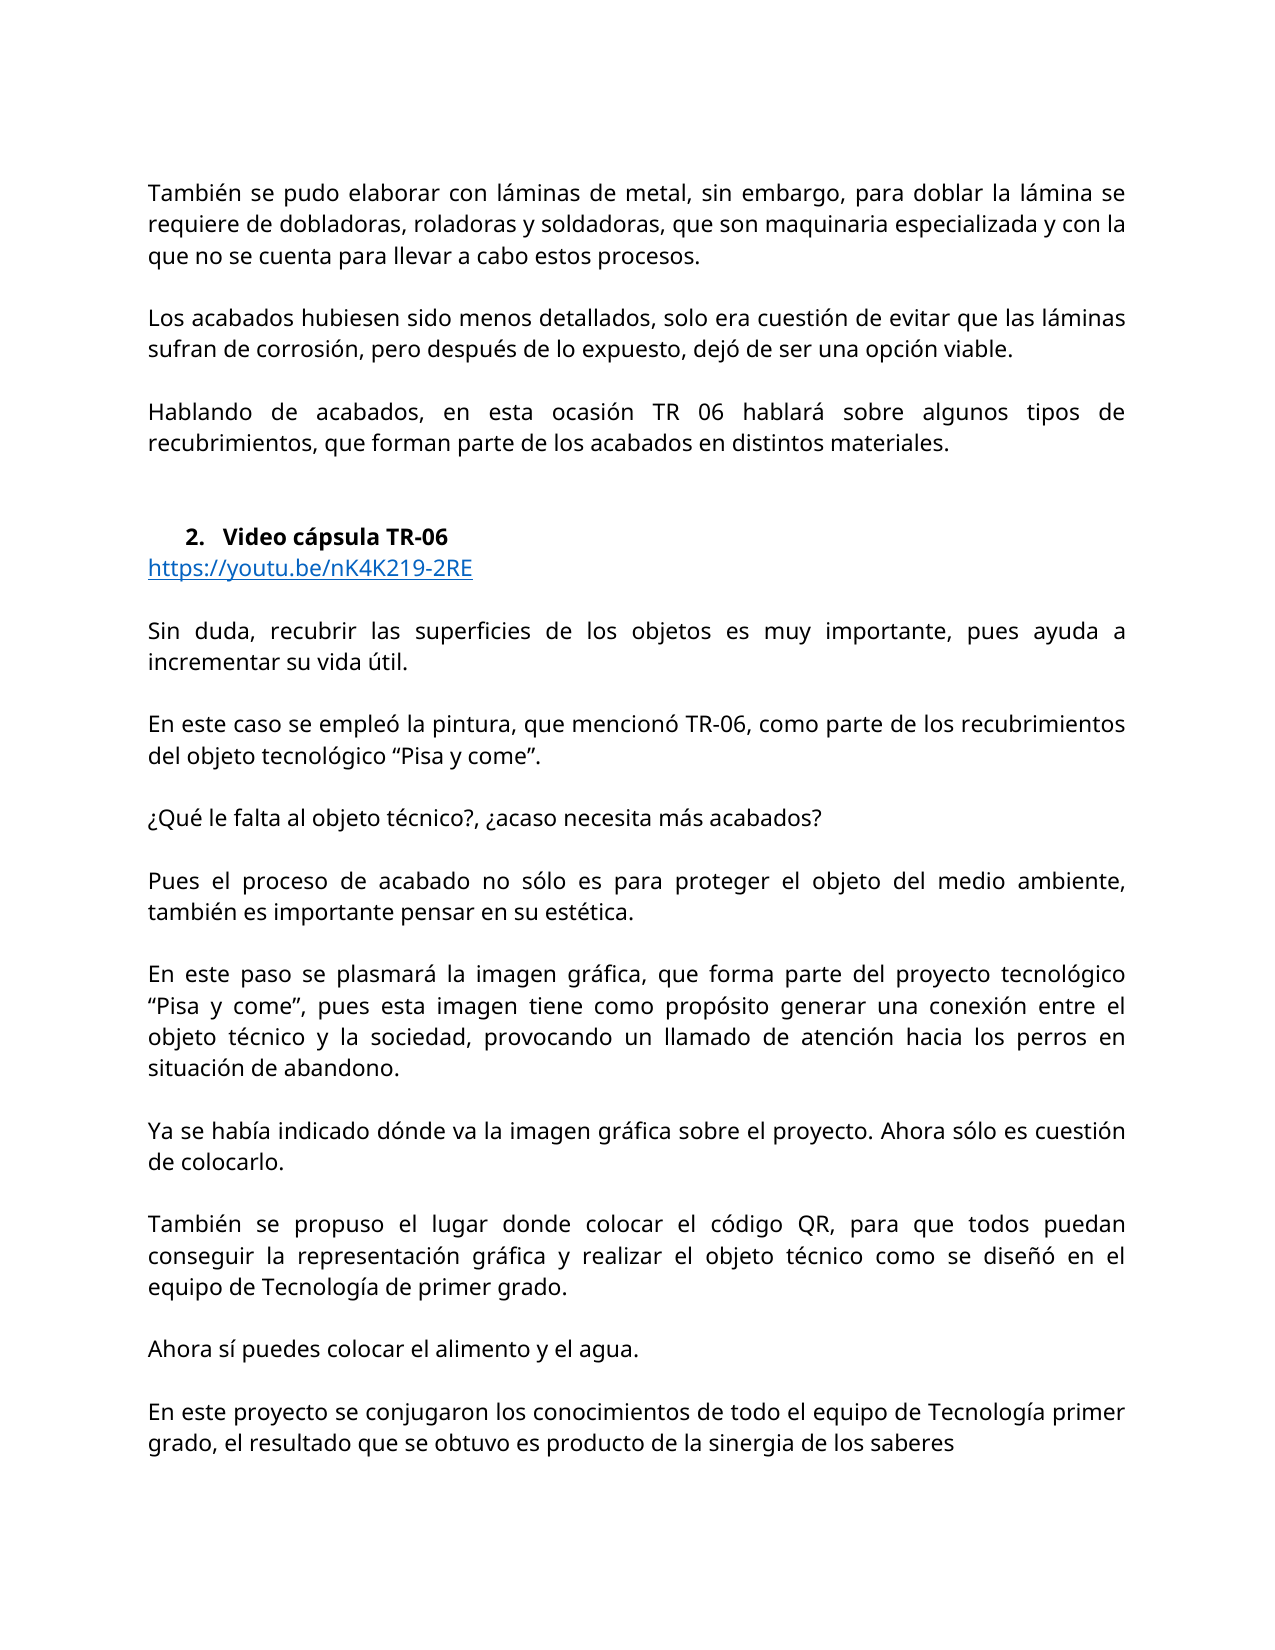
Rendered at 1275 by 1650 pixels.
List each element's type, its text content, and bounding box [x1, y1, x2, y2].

text Sin duda, recubrir las superficies de los objetos es muy importante, pues ayuda a incrementar su vida útil. [148, 615, 1127, 677]
text También se pudo elaborar con láminas de metal, sin embargo, para doblar la lámina se requiere de dobladoras, roladoras y soldadoras, que son maquinaria especializada y con la que no se cuenta para llevar a cabo estos procesos. [148, 177, 1127, 271]
text En este paso se plasmará la imagen gráfica, que forma parte del proyecto tecnológico “Pisa y come”, pues esta imagen tiene como propósito generar una conexión entre el objeto técnico y la sociedad, provocando un llamado de atención hacia los perros en situación de abandono. [148, 958, 1127, 1083]
text Pues el proceso de acabado no sólo es para proteger el objeto del medio ambiente, también es importante pensar en su estética. [148, 865, 1127, 927]
text En este proyecto se conjugaron los conocimientos de todo el equipo de Tecnología primer grado, el resultado que se obtuvo es producto de la sinergia de los saberes [148, 1396, 1127, 1458]
text https://youtu.be/nK4K219-2RE [148, 552, 1127, 583]
text También se propuso el lugar donde colocar el código QR, para que todos puedan conseguir la representación gráfica y realizar el objeto técnico como se diseñó en el equipo de Tecnología de primer grado. [148, 1208, 1127, 1302]
text Los acabados hubiesen sido menos detallados, solo era cuestión de evitar que las láminas sufran de corrosión, pero después de lo expuesto, dejó de ser una opción viable. [148, 302, 1127, 365]
text ¿Qué le falta al objeto técnico?, ¿acaso necesita más acabados? [148, 802, 1127, 833]
text Ahora sí puedes colocar el alimento y el agua. [148, 1333, 1127, 1365]
list Video cápsula TR-06 [185, 521, 1127, 552]
text Hablando de acabados, en esta ocasión TR 06 hablará sobre algunos tipos de recubrimientos, que forman parte de los acabados en distintos materiales. [148, 396, 1127, 458]
text En este caso se empleó la pintura, que mencionó TR-06, como parte de los recubrimientos del objeto tecnológico “Pisa y come”. [148, 708, 1127, 771]
text Ya se había indicado dónde va la imagen gráfica sobre el proyecto. Ahora sólo es cuestión de colocarlo. [148, 1115, 1127, 1177]
